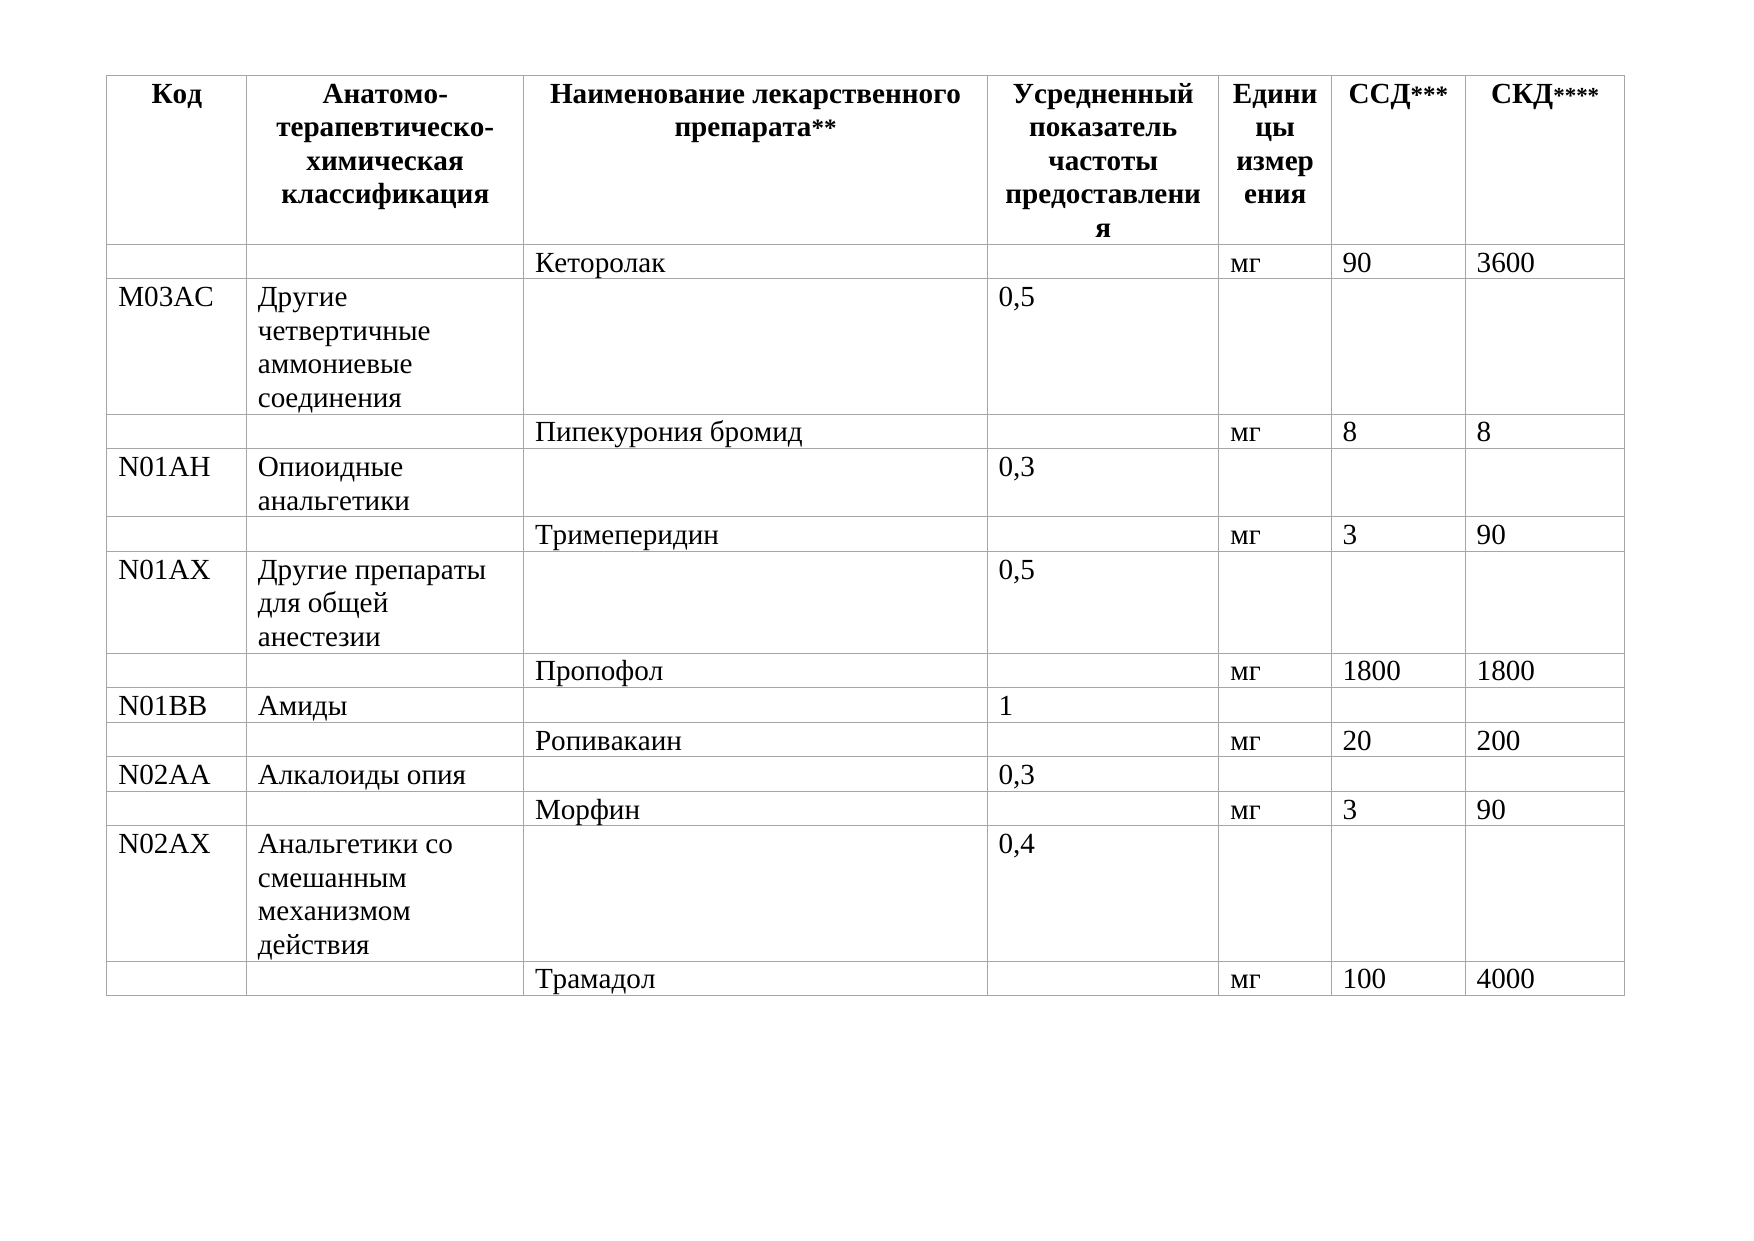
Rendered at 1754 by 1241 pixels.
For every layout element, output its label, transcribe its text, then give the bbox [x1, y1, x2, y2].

table_cell [247, 723, 523, 756]
table_cell 0,4 [988, 826, 1218, 961]
table_cell 90 [1466, 792, 1624, 825]
table_cell 0,5 [988, 279, 1218, 413]
table_cell мг [1219, 517, 1331, 551]
table_cell [1219, 826, 1331, 961]
table_cell [988, 517, 1218, 551]
table_cell Кеторолак [524, 245, 987, 278]
table_cell [247, 245, 523, 278]
table_cell [1219, 757, 1331, 791]
table_cell 90 [1466, 517, 1624, 551]
table_cell [1332, 757, 1465, 791]
table_cell [1332, 279, 1465, 413]
table_cell мг [1219, 723, 1331, 756]
table_header СКД**** [1466, 76, 1624, 244]
table_cell 3 [1332, 517, 1465, 551]
table_cell 0,5 [988, 552, 1218, 652]
table_header Код [107, 76, 246, 244]
table_cell [1466, 757, 1624, 791]
table_cell [988, 654, 1218, 687]
table_cell [524, 552, 987, 652]
table_cell [247, 517, 523, 551]
table_cell [1332, 449, 1465, 516]
table_cell 200 [1466, 723, 1624, 756]
table_cell [247, 792, 523, 825]
table_cell [1466, 279, 1624, 413]
table_cell Тримеперидин [524, 517, 987, 551]
table_cell [988, 723, 1218, 756]
table_cell Другие препараты для общей анестезии [247, 552, 523, 652]
table_cell [1219, 279, 1331, 413]
table_cell N02AX [107, 826, 246, 961]
table_cell [107, 415, 246, 448]
table_cell [1332, 552, 1465, 652]
table_header Наименование лекарственного препарата** [524, 76, 987, 244]
table_cell [988, 962, 1218, 995]
table_cell [988, 792, 1218, 825]
table_cell [1332, 826, 1465, 961]
table_cell N01BB [107, 688, 246, 722]
table_cell Другие четвертичные аммониевые соединения [247, 279, 523, 413]
table_cell [247, 415, 523, 448]
table_cell [107, 654, 246, 687]
table_cell Опиоидные анальгетики [247, 449, 523, 516]
table_cell 8 [1466, 415, 1624, 448]
table_cell [1466, 552, 1624, 652]
table_cell мг [1219, 415, 1331, 448]
table_cell 20 [1332, 723, 1465, 756]
table_cell Морфин [524, 792, 987, 825]
table_cell [247, 654, 523, 687]
table_cell [1332, 688, 1465, 722]
table_cell [524, 279, 987, 413]
table_cell [1219, 552, 1331, 652]
table_cell [524, 449, 987, 516]
table_cell мг [1219, 654, 1331, 687]
table_cell 100 [1332, 962, 1465, 995]
table_header ССД*** [1332, 76, 1465, 244]
table_cell [107, 962, 246, 995]
table_cell Пипекурония бромид [524, 415, 987, 448]
table_cell 1 [988, 688, 1218, 722]
table_cell N01AX [107, 552, 246, 652]
table_cell Алкалоиды опия [247, 757, 523, 791]
table_cell [107, 517, 246, 551]
table_cell [107, 723, 246, 756]
table_cell M03AC [107, 279, 246, 413]
table_cell [1466, 826, 1624, 961]
table_cell N01AH [107, 449, 246, 516]
table_cell [247, 962, 523, 995]
table_cell Амиды [247, 688, 523, 722]
table_cell Трамадол [524, 962, 987, 995]
table_cell 1800 [1332, 654, 1465, 687]
table_cell мг [1219, 962, 1331, 995]
table_cell N02AA [107, 757, 246, 791]
table_cell [1219, 449, 1331, 516]
table_cell [988, 415, 1218, 448]
table_cell мг [1219, 245, 1331, 278]
table_header Анатомо-терапевтическо-химическая классификация [247, 76, 523, 244]
table_cell 0,3 [988, 757, 1218, 791]
table_cell [1219, 688, 1331, 722]
table_cell [524, 757, 987, 791]
table_cell 3600 [1466, 245, 1624, 278]
table_cell [988, 245, 1218, 278]
table_cell Анальгетики со смешанным механизмом действия [247, 826, 523, 961]
table_cell 1800 [1466, 654, 1624, 687]
table_cell Пропофол [524, 654, 987, 687]
table_cell мг [1219, 792, 1331, 825]
table_cell [524, 688, 987, 722]
table_cell 8 [1332, 415, 1465, 448]
table_cell 4000 [1466, 962, 1624, 995]
table_cell 0,3 [988, 449, 1218, 516]
table_cell [1466, 449, 1624, 516]
table_header Усредненный показатель частоты предоставления [988, 76, 1218, 244]
table_cell [107, 245, 246, 278]
table_cell 3 [1332, 792, 1465, 825]
table_cell [524, 826, 987, 961]
table_cell [1466, 688, 1624, 722]
table_cell [107, 792, 246, 825]
table_header Единицы измерения [1219, 76, 1331, 244]
table_cell 90 [1332, 245, 1465, 278]
table_cell Ропивакаин [524, 723, 987, 756]
